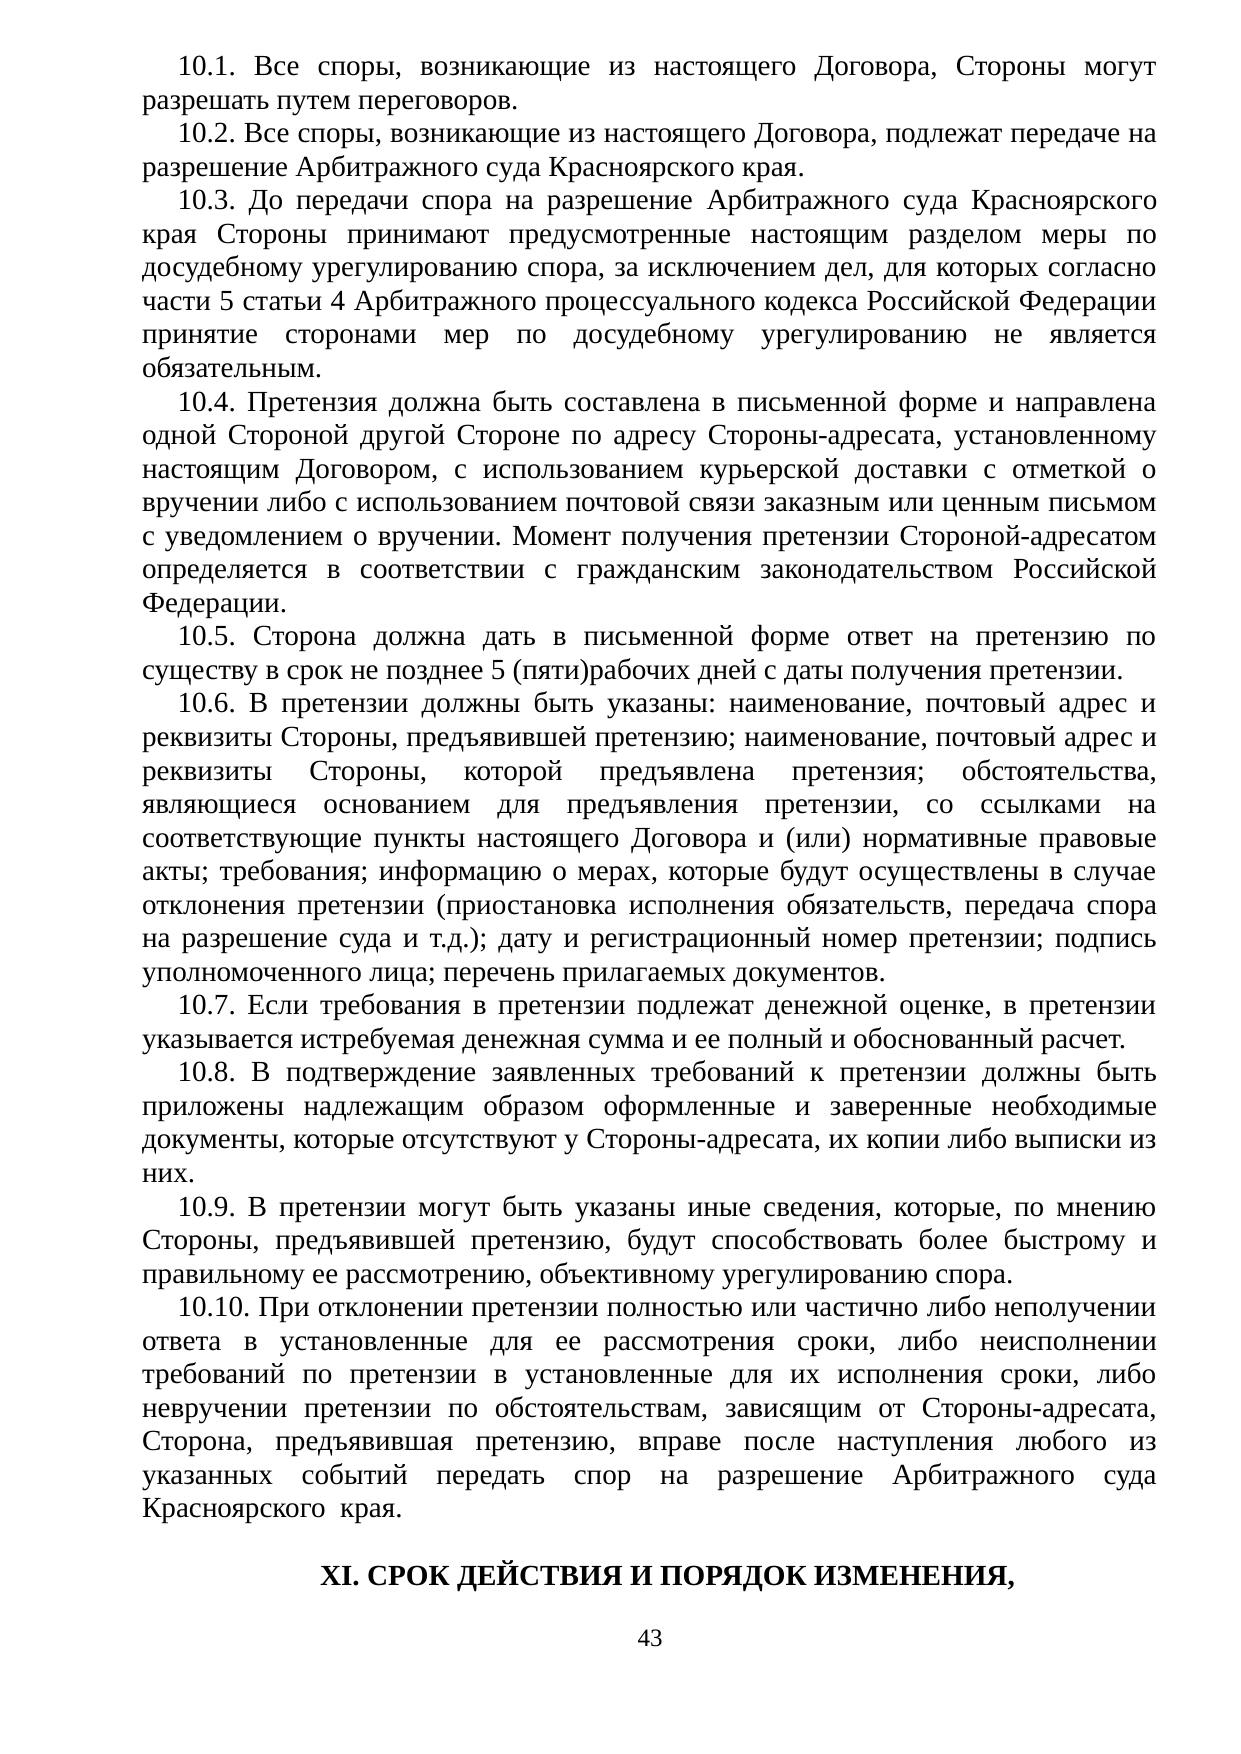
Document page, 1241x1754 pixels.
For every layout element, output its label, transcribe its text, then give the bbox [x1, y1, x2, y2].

text 10.10. При отклонении претензии полностью или частично либо неполучении ответа в установленные для ее рассмотрения сроки, либо неисполнении требований по претензии в установленные для их исполнения сроки, либо невручении претензии по обстоятельствам, зависящим от Стороны-адресата, Сторона, предъявившая претензию, вправе после наступления любого из указанных событий передать спор на разрешение Арбитражного суда Красноярского края. [142, 1289, 1157, 1524]
text 10.8. В подтверждение заявленных требований к претензии должны быть приложены надлежащим образом оформленные и заверенные необходимые документы, которые отсутствуют у Стороны-адресата, их копии либо выписки из них. [142, 1054, 1157, 1189]
text 10.3. До передачи спора на разрешение Арбитражного суда Красноярского края Стороны принимают предусмотренные настоящим разделом меры по досудебному урегулированию спора, за исключением дел, для которых согласно части 5 статьи 4 Арбитражного процессуального кодекса Российской Федерации принятие сторонами мер по досудебному урегулированию не является обязательным. [142, 182, 1157, 384]
text 10.7. Если требования в претензии подлежат денежной оценке, в претензии указывается истребуемая денежная сумма и ее полный и обоснованный расчет. [142, 987, 1157, 1054]
text 10.4. Претензия должна быть составлена в письменной форме и направлена одной Стороной другой Стороне по адресу Стороны-адресата, установленному настоящим Договором, с использованием курьерской доставки с отметкой о вручении либо с использованием почтовой связи заказным или ценным письмом с уведомлением о вручении. Момент получения претензии Стороной-адресатом определяется в соответствии с гражданским законодательством Российской Федерации. [142, 384, 1157, 618]
text 10.2. Все споры, возникающие из настоящего Договора, подлежат передаче на разрешение Арбитражного суда Красноярского края. [142, 115, 1157, 182]
text 10.9. В претензии могут быть указаны иные сведения, которые, по мнению Стороны, предъявившей претензию, будут способствовать более быстрому и правильному ее рассмотрению, объективному урегулированию спора. [142, 1189, 1157, 1289]
text 10.6. В претензии должны быть указаны: наименование, почтовый адрес и реквизиты Стороны, предъявившей претензию; наименование, почтовый адрес и реквизиты Стороны, которой предъявлена претензия; обстоятельства, являющиеся основанием для предъявления претензии, со ссылками на соответствующие пункты настоящего Договора и (или) нормативные правовые акты; требования; информацию о мерах, которые будут осуществлены в случае отклонения претензии (приостановка исполнения обязательств, передача спора на разрешение суда и т.д.); дату и регистрационный номер претензии; подпись уполномоченного лица; перечень прилагаемых документов. [142, 686, 1157, 987]
text 10.1. Все споры, возникающие из настоящего Договора, Стороны могут разрешать путем переговоров. [142, 48, 1157, 115]
text XI. СРОК ДЕЙСТВИЯ И ПОРЯДОК ИЗМЕНЕНИЯ, [142, 1558, 1157, 1591]
text 10.5. Сторона должна дать в письменной форме ответ на претензию по существу в срок не позднее 5 (пяти)рабочих дней с даты получения претензии. [142, 618, 1157, 686]
